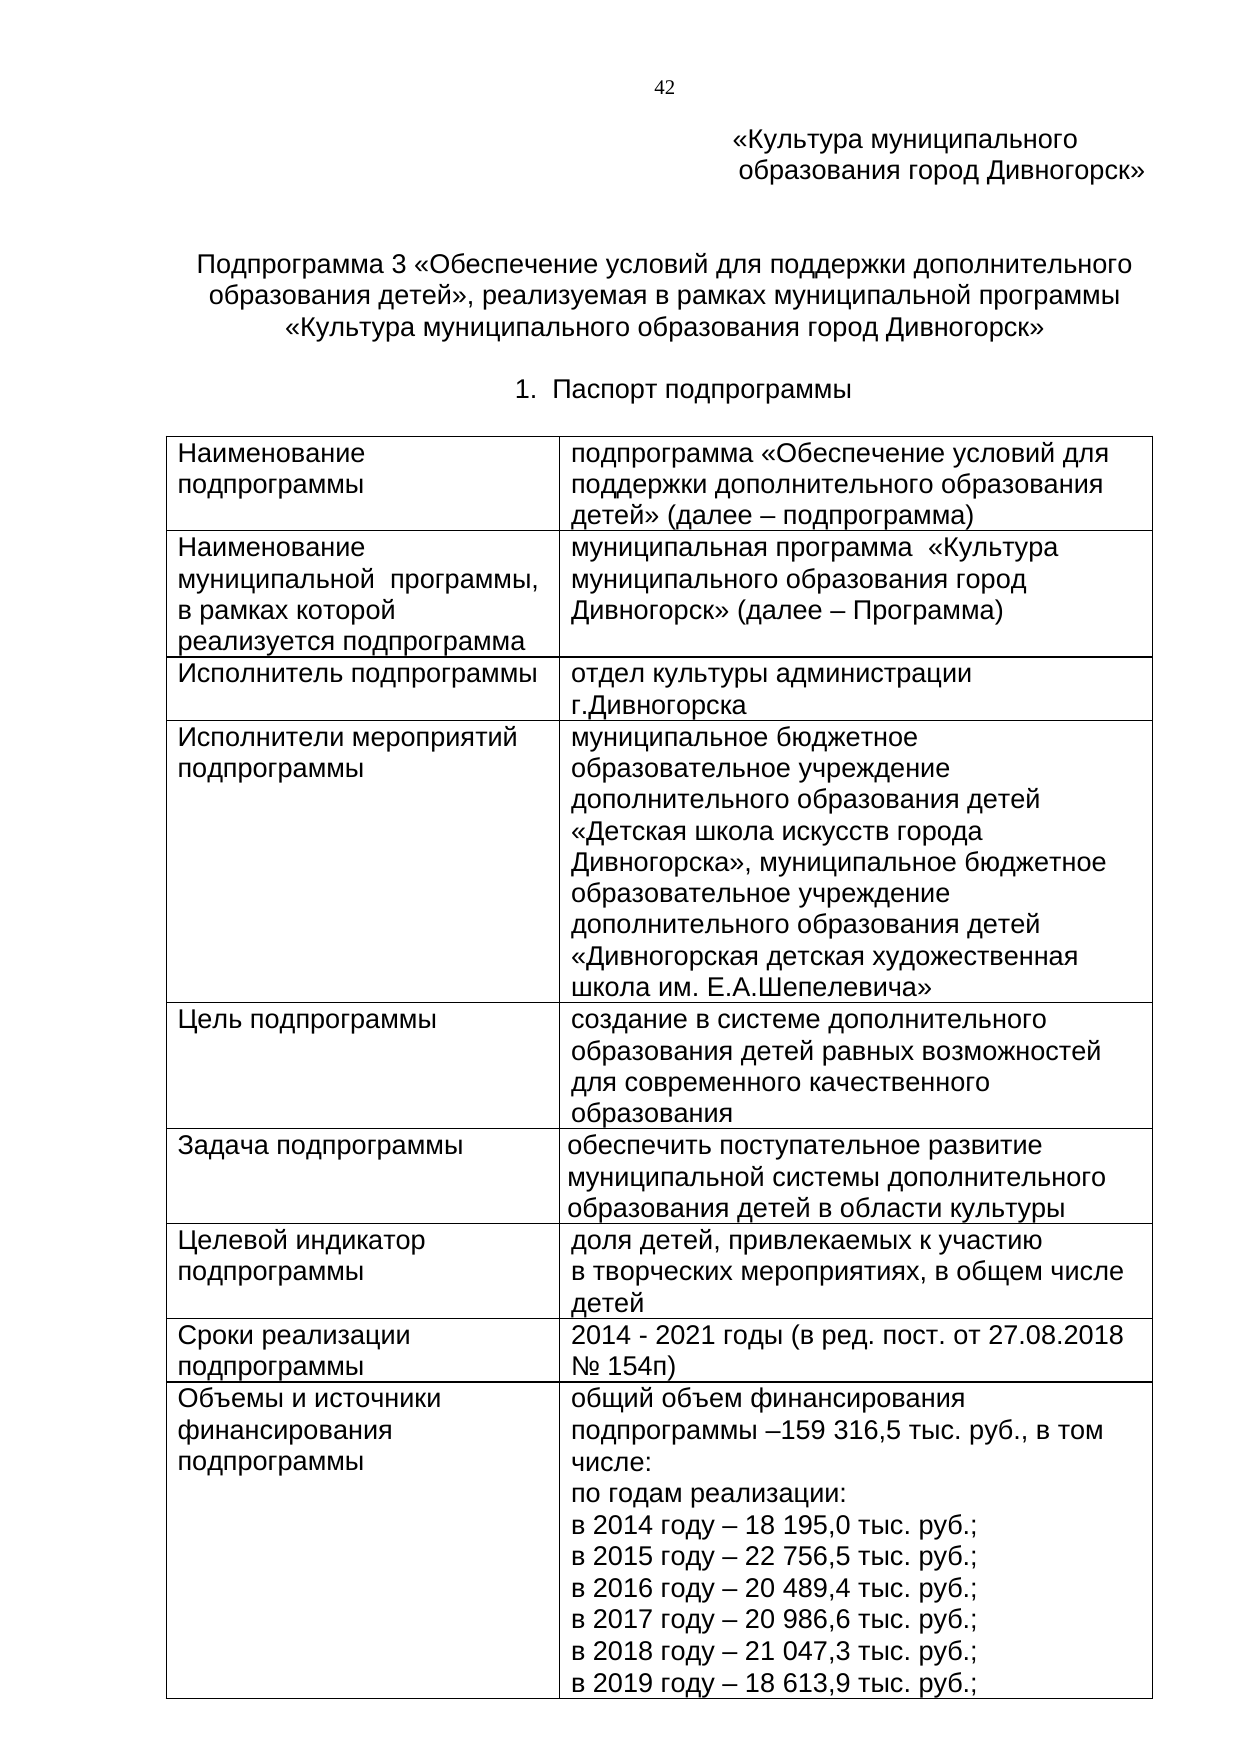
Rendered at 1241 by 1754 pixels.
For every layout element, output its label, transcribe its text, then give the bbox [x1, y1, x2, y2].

table_cell Цель подпрограммы [167, 1003, 559, 1128]
table_cell Наименование муниципальной программы, в рамках которой реализуется подпрограмма [167, 531, 559, 656]
table_cell создание в системе дополнительного образования детей равных возможностей для современного качественного образования [560, 1003, 1152, 1128]
table_cell Исполнитель подпрограммы [167, 658, 559, 720]
title Паспорт подпрограммы [215, 373, 1152, 404]
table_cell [560, 1383, 1152, 1698]
text образования город Дивногорск» [738, 154, 1152, 186]
table_cell Задача подпрограммы [167, 1129, 559, 1223]
table_header Наименование подпрограммы [167, 437, 559, 530]
table_cell муниципальная программа «Культура муниципального образования город Дивногорск» (далее – Программа) [560, 531, 1152, 656]
table_cell Целевой индикатор подпрограммы [167, 1224, 559, 1318]
table_cell 2014 - 2021 годы (в ред. пост. от 27.08.2018 № 154п) [560, 1319, 1152, 1381]
title Подпрограмма 3 «Обеспечение условий для поддержки дополнительного образования детей», реализуемая в рамках муниципальной программы «Культура муниципального образования город Дивногорск» [177, 248, 1152, 342]
table_cell обеспечить поступательное развитие муниципальной системы дополнительного образования детей в области культуры [560, 1129, 1152, 1223]
text «Культура муниципального [725, 123, 1152, 154]
table_cell доля детей, привлекаемых к участию в творческих мероприятиях, в общем числе детей [560, 1224, 1152, 1318]
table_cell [167, 1383, 559, 1698]
table_cell Сроки реализации подпрограммы [167, 1319, 559, 1381]
table_cell отдел культуры администрации г.Дивногорска [560, 658, 1152, 720]
table_cell Исполнители мероприятий подпрограммы [167, 721, 559, 1002]
table_cell муниципальное бюджетное образовательное учреждение дополнительного образования детей «Детская школа искусств города Дивногорска», муниципальное бюджетное образовательное учреждение дополнительного образования детей «Дивногорская детская художественная школа им. Е.А.Шепелевича» [560, 721, 1152, 1002]
table_header подпрограмма «Обеспечение условий для поддержки дополнительного образования детей» (далее – подпрограмма) [560, 437, 1152, 530]
